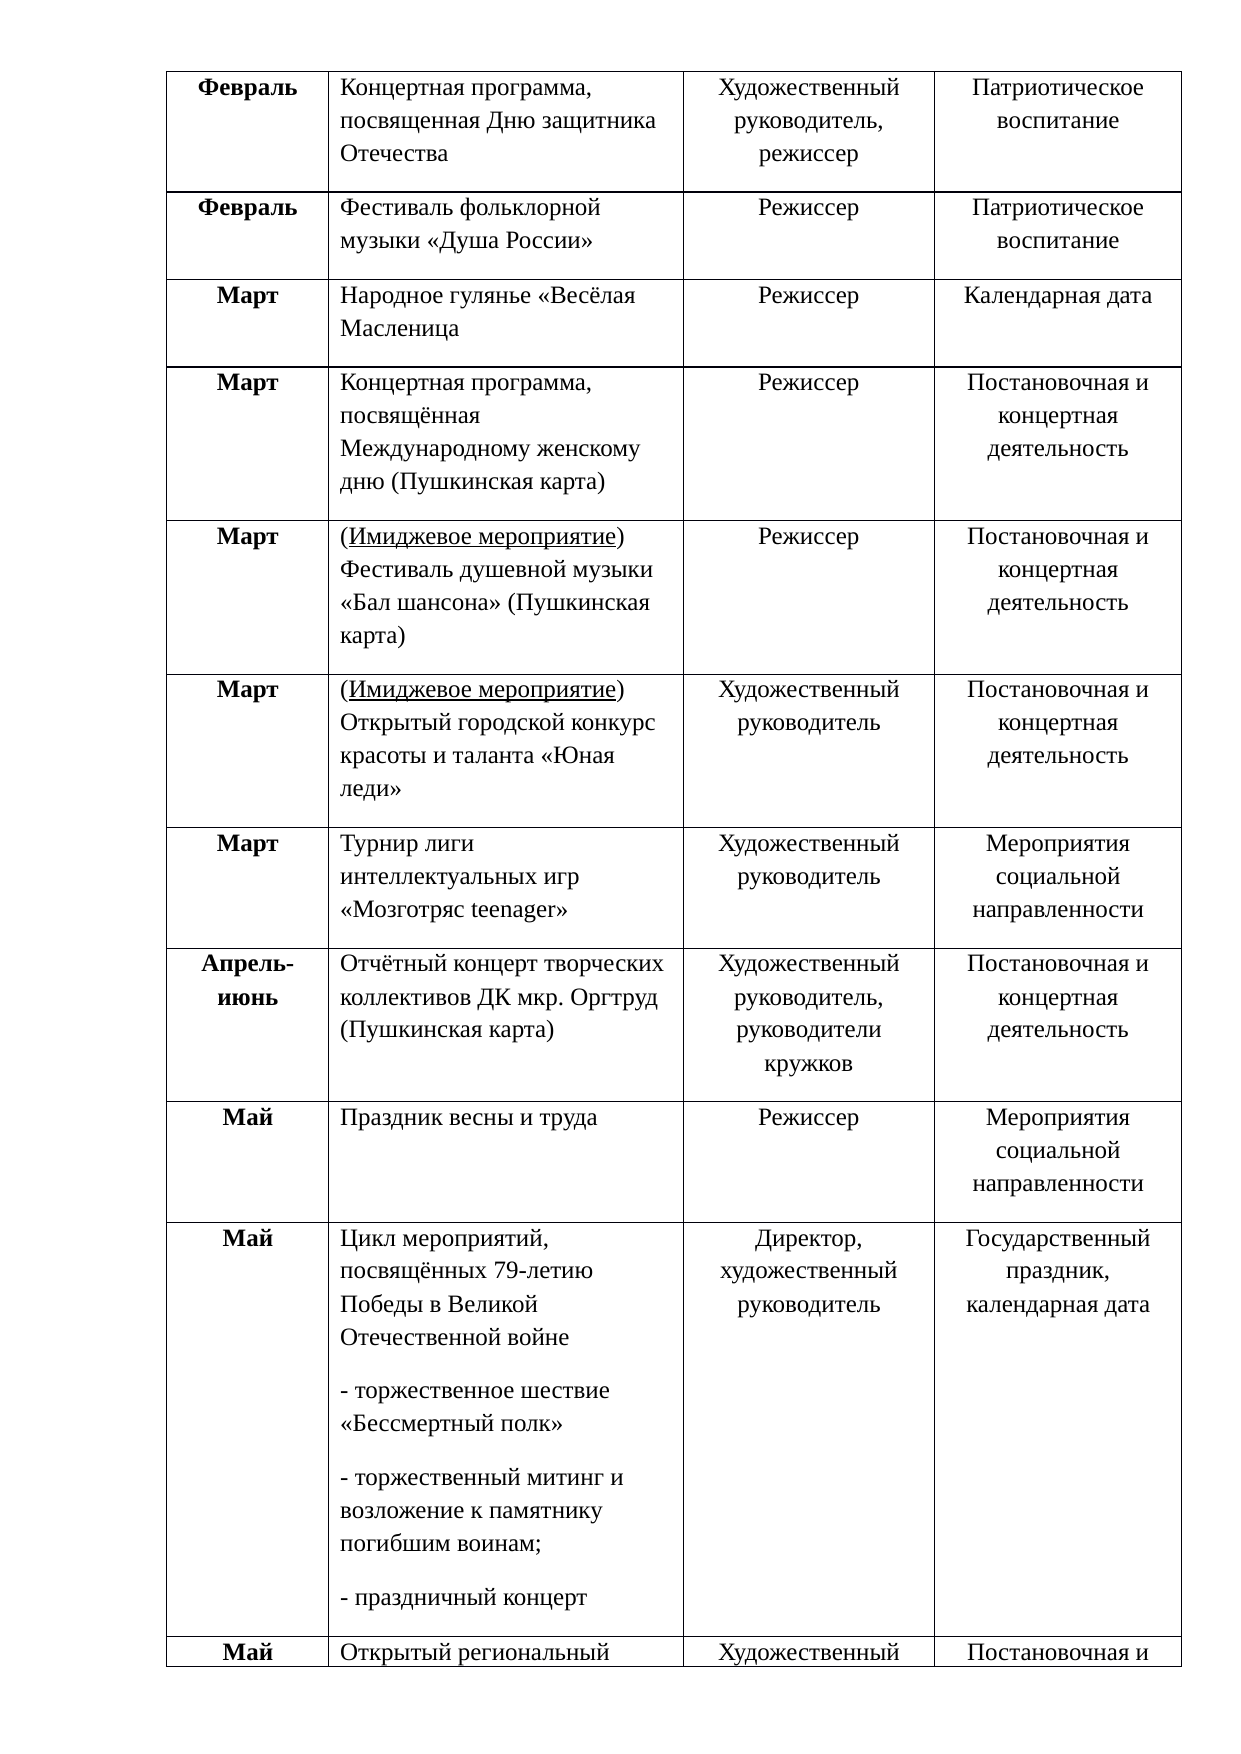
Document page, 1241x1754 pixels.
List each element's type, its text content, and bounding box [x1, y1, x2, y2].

table_cell Март [167, 675, 328, 827]
table_cell Февраль [167, 193, 328, 279]
table_cell (Имиджевое мероприятие) Фестиваль душевной музыки «Бал шансона» (Пушкинская карта) [329, 521, 683, 673]
table_cell Художественный руководитель, режиссер [684, 72, 934, 191]
table_cell Государственный праздник, календарная дата [935, 1223, 1181, 1636]
table_cell Художественный руководитель [684, 828, 934, 947]
table_cell Календарная дата [935, 280, 1181, 366]
table_cell Март [167, 280, 328, 366]
table_cell Цикл мероприятий, посвящённых 79-летию Победы в Великой Отечественной войне - торжественное шествие «Бессмертный полк» - торжественный митинг и возложение к памятнику погибшим воинам; - праздничный концерт [329, 1223, 683, 1636]
table_cell Постановочная и концертная деятельность [935, 949, 1181, 1101]
table_cell Май [167, 1102, 328, 1222]
table_cell Народное гулянье «Весёлая Масленица [329, 280, 683, 366]
table_cell Фестиваль фольклорной музыки «Душа России» [329, 193, 683, 279]
table_cell Март [167, 828, 328, 947]
table_cell Постановочная и концертная деятельность [935, 675, 1181, 827]
table_cell Апрель-июнь [167, 949, 328, 1101]
table_cell Февраль [167, 72, 328, 191]
table_cell Турнир лиги интеллектуальных игр «Мозготряс teenager» [329, 828, 683, 947]
table_cell Режиссер [684, 1102, 934, 1222]
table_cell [684, 1637, 934, 1666]
table_cell Май [167, 1637, 328, 1666]
table_cell Режиссер [684, 521, 934, 673]
table_cell Постановочная и концертная деятельность [935, 368, 1181, 520]
table_cell Художественный руководитель [684, 675, 934, 827]
table_cell Постановочная и концертная деятельность [935, 521, 1181, 673]
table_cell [935, 1637, 1181, 1666]
table_cell Март [167, 521, 328, 673]
table_cell Патриотическое воспитание [935, 193, 1181, 279]
table_cell Патриотическое воспитание [935, 72, 1181, 191]
table_cell Отчётный концерт творческих коллективов ДК мкр. Оргтруд (Пушкинская карта) [329, 949, 683, 1101]
table_cell Художественный руководитель, руководители кружков [684, 949, 934, 1101]
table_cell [329, 1637, 683, 1666]
table_cell Праздник весны и труда [329, 1102, 683, 1222]
table_cell Май [167, 1223, 328, 1636]
table_cell Режиссер [684, 280, 934, 366]
table_cell Режиссер [684, 193, 934, 279]
table_cell Концертная программа, посвященная Дню защитника Отечества [329, 72, 683, 191]
table_cell Мероприятия социальной направленности [935, 828, 1181, 947]
table_cell Директор, художественный руководитель [684, 1223, 934, 1636]
table_cell Март [167, 368, 328, 520]
table_cell Мероприятия социальной направленности [935, 1102, 1181, 1222]
table_cell Концертная программа, посвящённая Международному женскому дню (Пушкинская карта) [329, 368, 683, 520]
table_cell (Имиджевое мероприятие) Открытый городской конкурс красоты и таланта «Юная леди» [329, 675, 683, 827]
table_cell Режиссер [684, 368, 934, 520]
